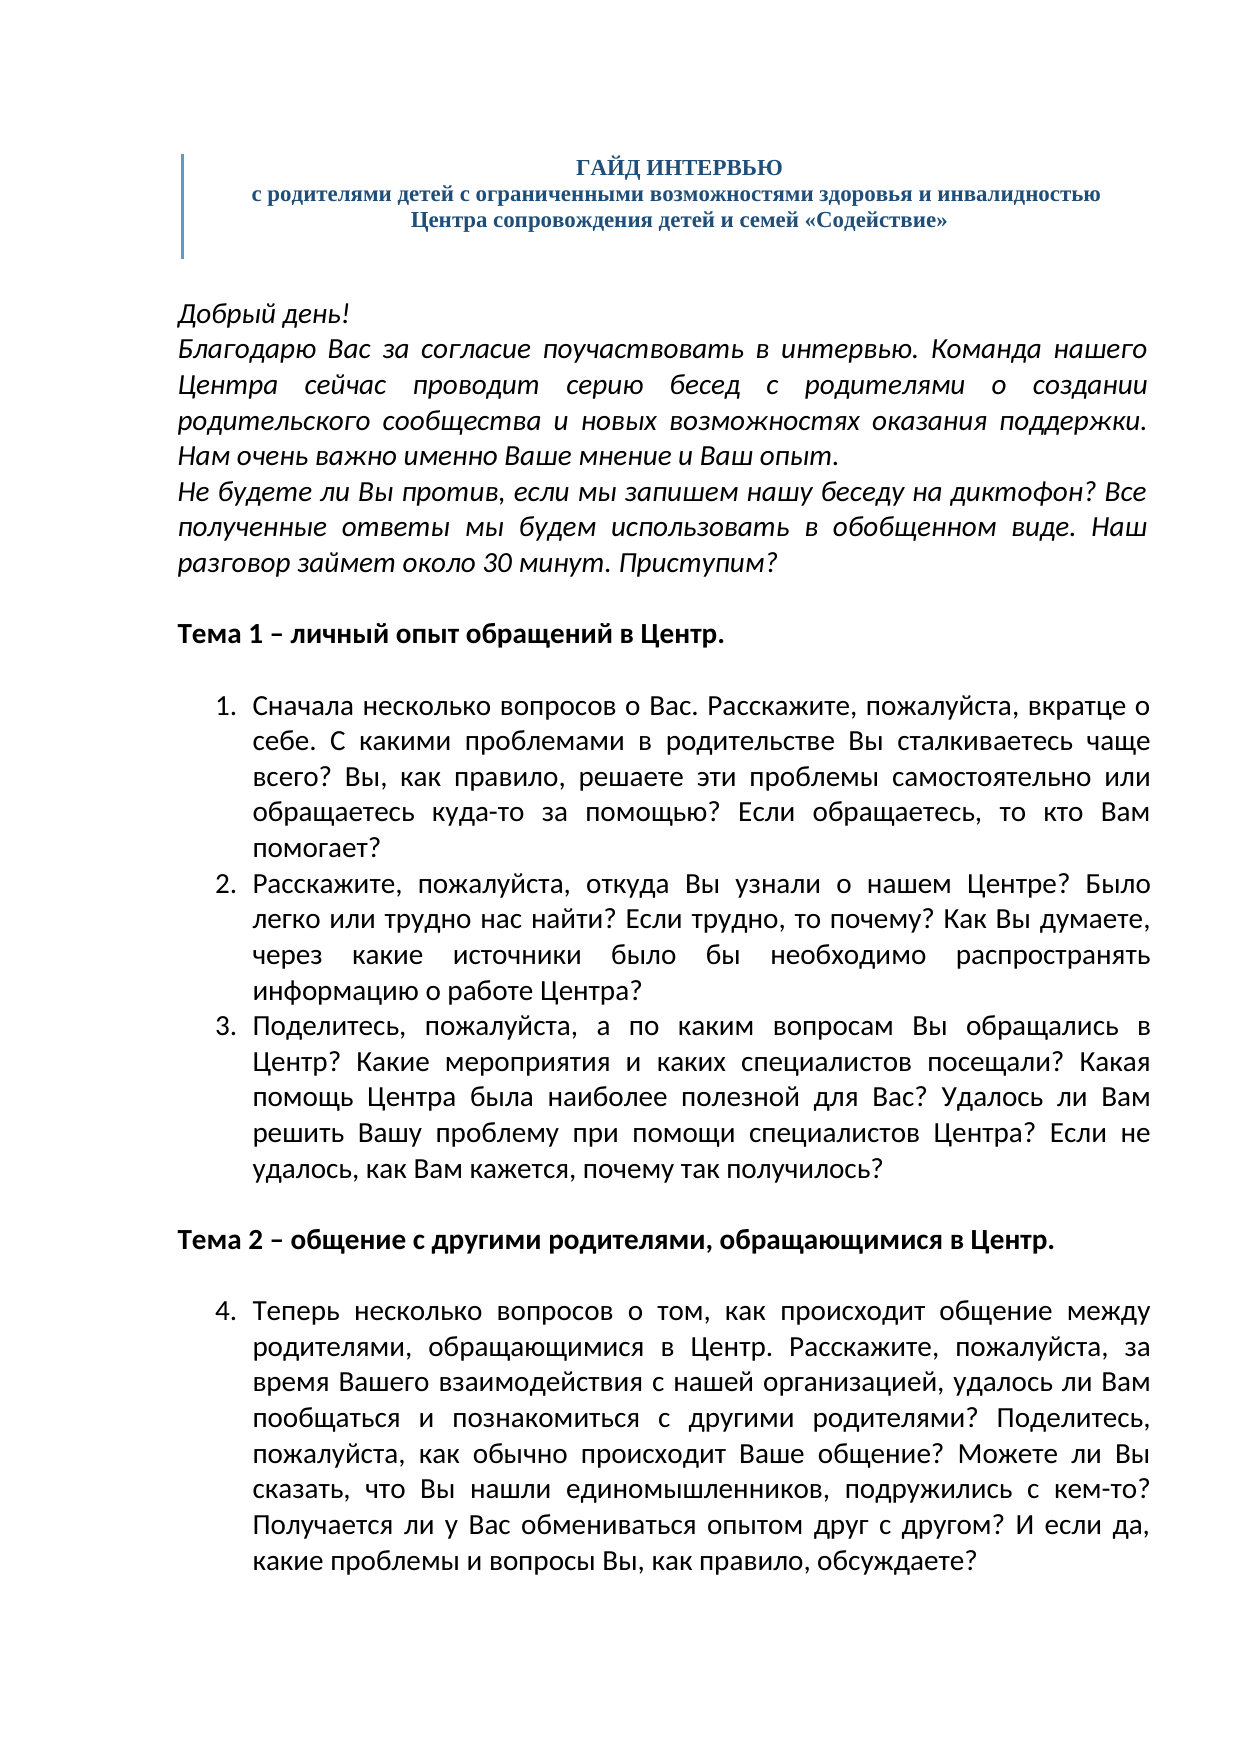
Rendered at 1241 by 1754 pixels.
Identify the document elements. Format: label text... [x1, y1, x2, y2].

text Тема 2 – общение с другими родителями, обращающимися в Центр. [177, 1221, 1152, 1257]
text Тема 1 – личный опыт обращений в Центр. [177, 615, 1152, 651]
text Благодарю Вас за согласие поучаствовать в интервью. Команда нашего Центра сейчас проводит серию бесед с родителями о создании родительского сообщества и новых возможностях оказания поддержки. Нам очень важно именно Ваше мнение и Ваш опыт. [177, 330, 1152, 473]
list Теперь несколько вопросов о том, как происходит общение между родителями, обращающимися в Центр. Расскажите, пожалуйста, за время Вашего взаимодействия с нашей организацией, удалось ли Вам пообщаться и познакомиться с другими родителями? Поделитесь, пожалуйста, как обычно происходит Ваше общение? Можете ли Вы сказать, что Вы нашли единомышленников, подружились с кем-то? Получается ли у Вас обмениваться опытом друг с другом? И если да, какие проблемы и вопросы Вы, как правило, обсуждаете? [215, 1292, 1152, 1577]
text Не будете ли Вы против, если мы запишем нашу беседу на диктофон? Все полученные ответы мы будем использовать в обобщенном виде. Наш разговор займет около 30 минут. Приступим? [177, 473, 1152, 580]
list Расскажите, пожалуйста, откуда Вы узнали о нашем Центре? Было легко или трудно нас найти? Если трудно, то почему? Как Вы думаете, через какие источники было бы необходимо распространять информацию о работе Центра? [215, 865, 1152, 1007]
text с родителями детей с ограниченными возможностями здоровья и инвалидностью Центра сопровождения детей и семей «Содействие» [184, 180, 1152, 233]
text Гайд интервью [184, 154, 1152, 180]
list Сначала несколько вопросов о Вас. Расскажите, пожалуйста, вкратце о себе. С какими проблемами в родительстве Вы сталкиваетесь чаще всего? Вы, как правило, решаете эти проблемы самостоятельно или обращаетесь куда-то за помощью? Если обращаетесь, то кто Вам помогает? [215, 687, 1152, 865]
text Добрый день! [177, 295, 1152, 330]
list Поделитесь, пожалуйста, а по каким вопросам Вы обращались в Центр? Какие мероприятия и каких специалистов посещали? Какая помощь Центра была наиболее полезной для Вас? Удалось ли Вам решить Вашу проблему при помощи специалистов Центра? Если не удалось, как Вам кажется, почему так получилось? [215, 1007, 1152, 1185]
